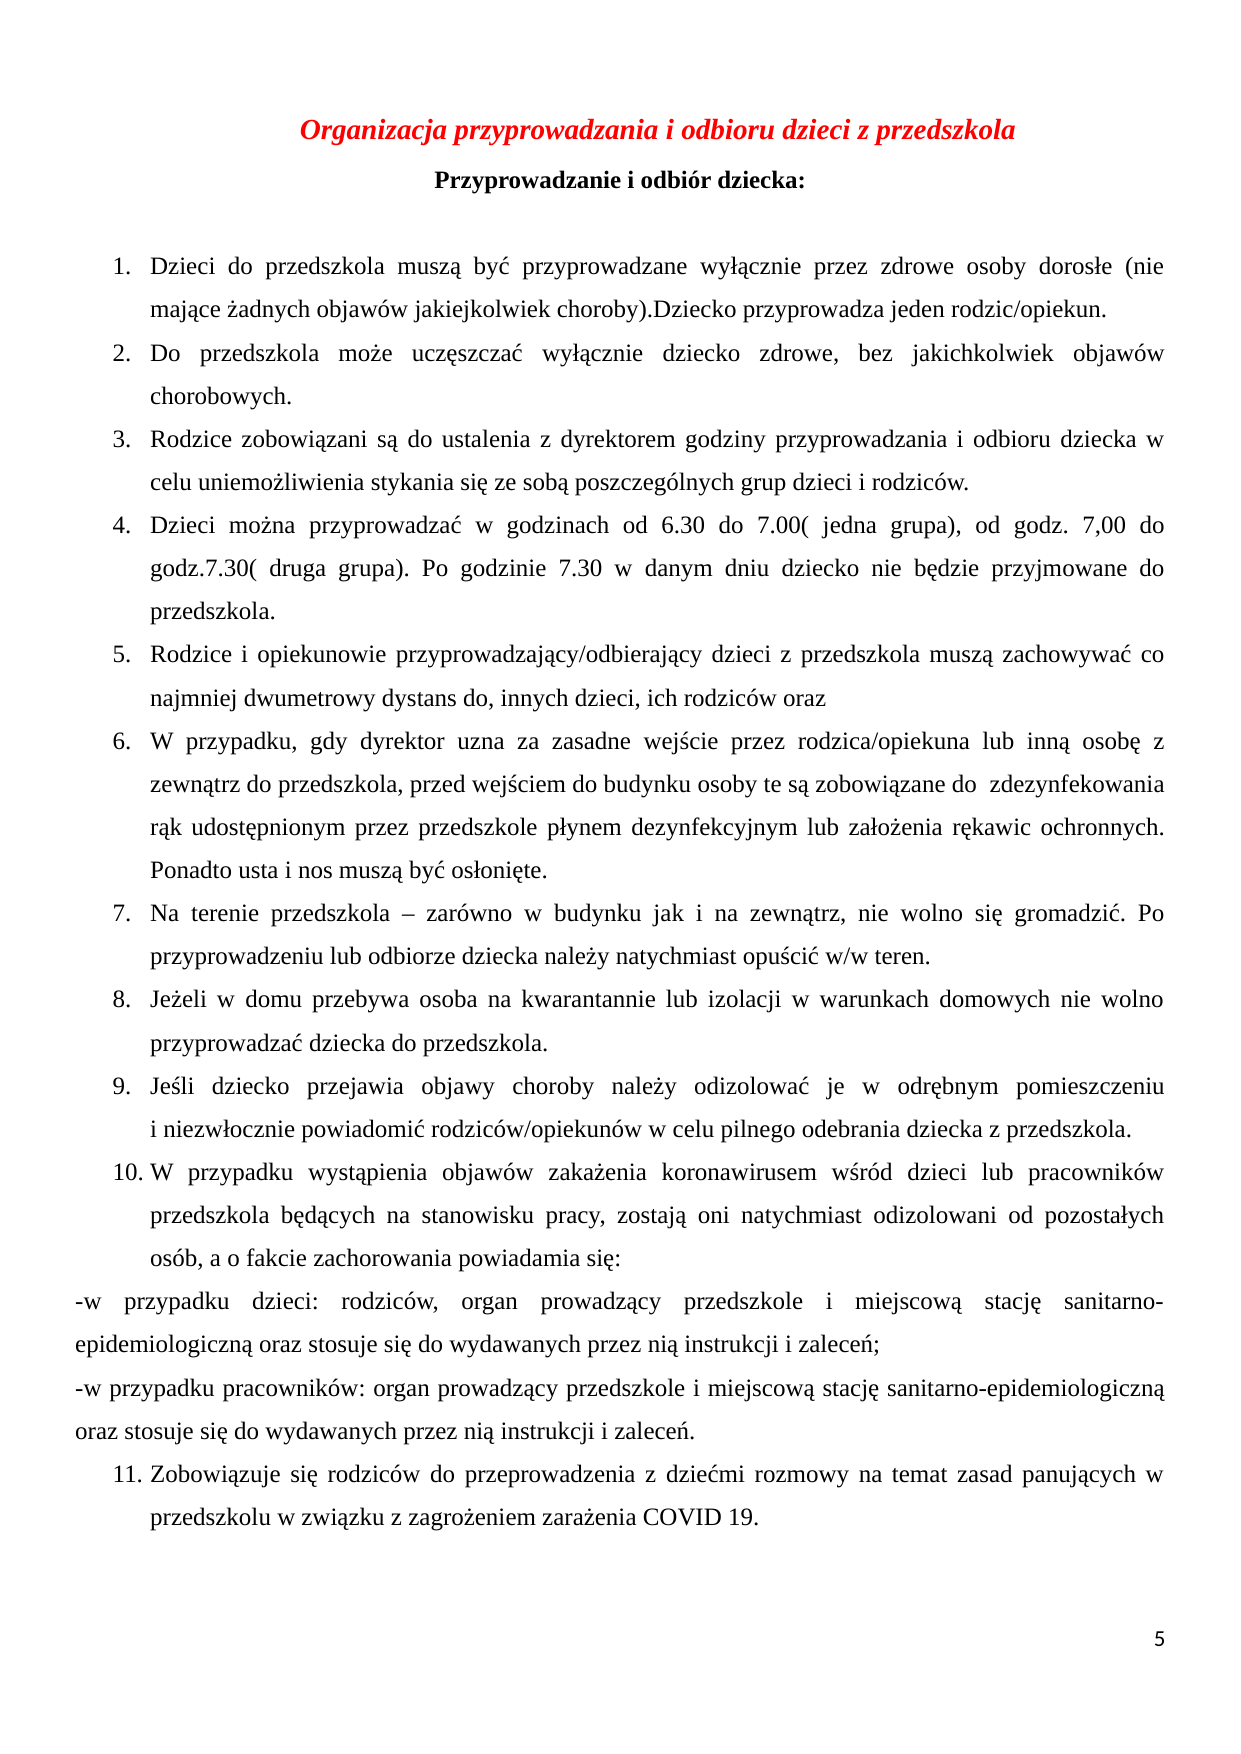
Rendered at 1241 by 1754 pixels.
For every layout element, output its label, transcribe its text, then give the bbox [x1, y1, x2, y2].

list Organizacja przyprowadzania i odbioru dzieci z przedszkola [150, 112, 1165, 146]
list Dzieci można przyprowadzać w godzinach od 6.30 do 7.00( jedna grupa), od godz. 7,00 do godz.7.30( druga grupa). Po godzinie 7.30 w danym dniu dziecko nie będzie przyjmowane do przedszkola. [112, 510, 1165, 625]
list Na terenie przedszkola – zarówno w budynku jak i na zewnątrz, nie wolno się gromadzić. Po przyprowadzeniu lub odbiorze dziecka należy natychmiast opuścić w/w teren. [112, 898, 1165, 970]
list W przypadku, gdy dyrektor uzna za zasadne wejście przez rodzica/opiekuna lub inną osobę z zewnątrz do przedszkola, przed wejściem do budynku osoby te są zobowiązane do zdezynfekowania rąk udostępnionym przez przedszkole płynem dezynfekcyjnym lub założenia rękawic ochronnych. Ponadto usta i nos muszą być osłonięte. [112, 726, 1165, 884]
list W przypadku wystąpienia objawów zakażenia koronawirusem wśród dzieci lub pracowników przedszkola będących na stanowisku pracy, zostają oni natychmiast odizolowani od pozostałych osób, a o fakcie zachorowania powiadamia się: [112, 1157, 1165, 1272]
text -w przypadku dzieci: rodziców, organ prowadzący przedszkole i miejscową stację sanitarno-epidemiologiczną oraz stosuje się do wydawanych przez nią instrukcji i zaleceń; [75, 1286, 1165, 1358]
text Przyprowadzanie i odbiór dziecka: [75, 165, 1165, 194]
text -w przypadku pracowników: organ prowadzący przedszkole i miejscową stację sanitarno-epidemiologiczną oraz stosuje się do wydawanych przez nią instrukcji i zaleceń. [75, 1373, 1165, 1444]
list Zobowiązuje się rodziców do przeprowadzenia z dziećmi rozmowy na temat zasad panujących w przedszkolu w związku z zagrożeniem zarażenia COVID 19. [112, 1459, 1165, 1531]
list Jeżeli w domu przebywa osoba na kwarantannie lub izolacji w warunkach domowych nie wolno przyprowadzać dziecka do przedszkola. [112, 984, 1165, 1056]
list Dzieci do przedszkola muszą być przyprowadzane wyłącznie przez zdrowe osoby dorosłe (nie mające żadnych objawów jakiejkolwiek choroby).Dziecko przyprowadza jeden rodzic/opiekun. [112, 251, 1165, 323]
list Do przedszkola może uczęszczać wyłącznie dziecko zdrowe, bez jakichkolwiek objawów chorobowych. [112, 338, 1165, 409]
list Rodzice i opiekunowie przyprowadzający/odbierający dzieci z przedszkola muszą zachowywać co najmniej dwumetrowy dystans do, innych dzieci, ich rodziców oraz [112, 639, 1165, 711]
list Rodzice zobowiązani są do ustalenia z dyrektorem godziny przyprowadzania i odbioru dziecka w celu uniemożliwienia stykania się ze sobą poszczególnych grup dzieci i rodziców. [112, 424, 1165, 496]
list Jeśli dziecko przejawia objawy choroby należy odizolować je w odrębnym pomieszczeniu i niezwłocznie powiadomić rodziców/opiekunów w celu pilnego odebrania dziecka z przedszkola. [112, 1071, 1165, 1143]
